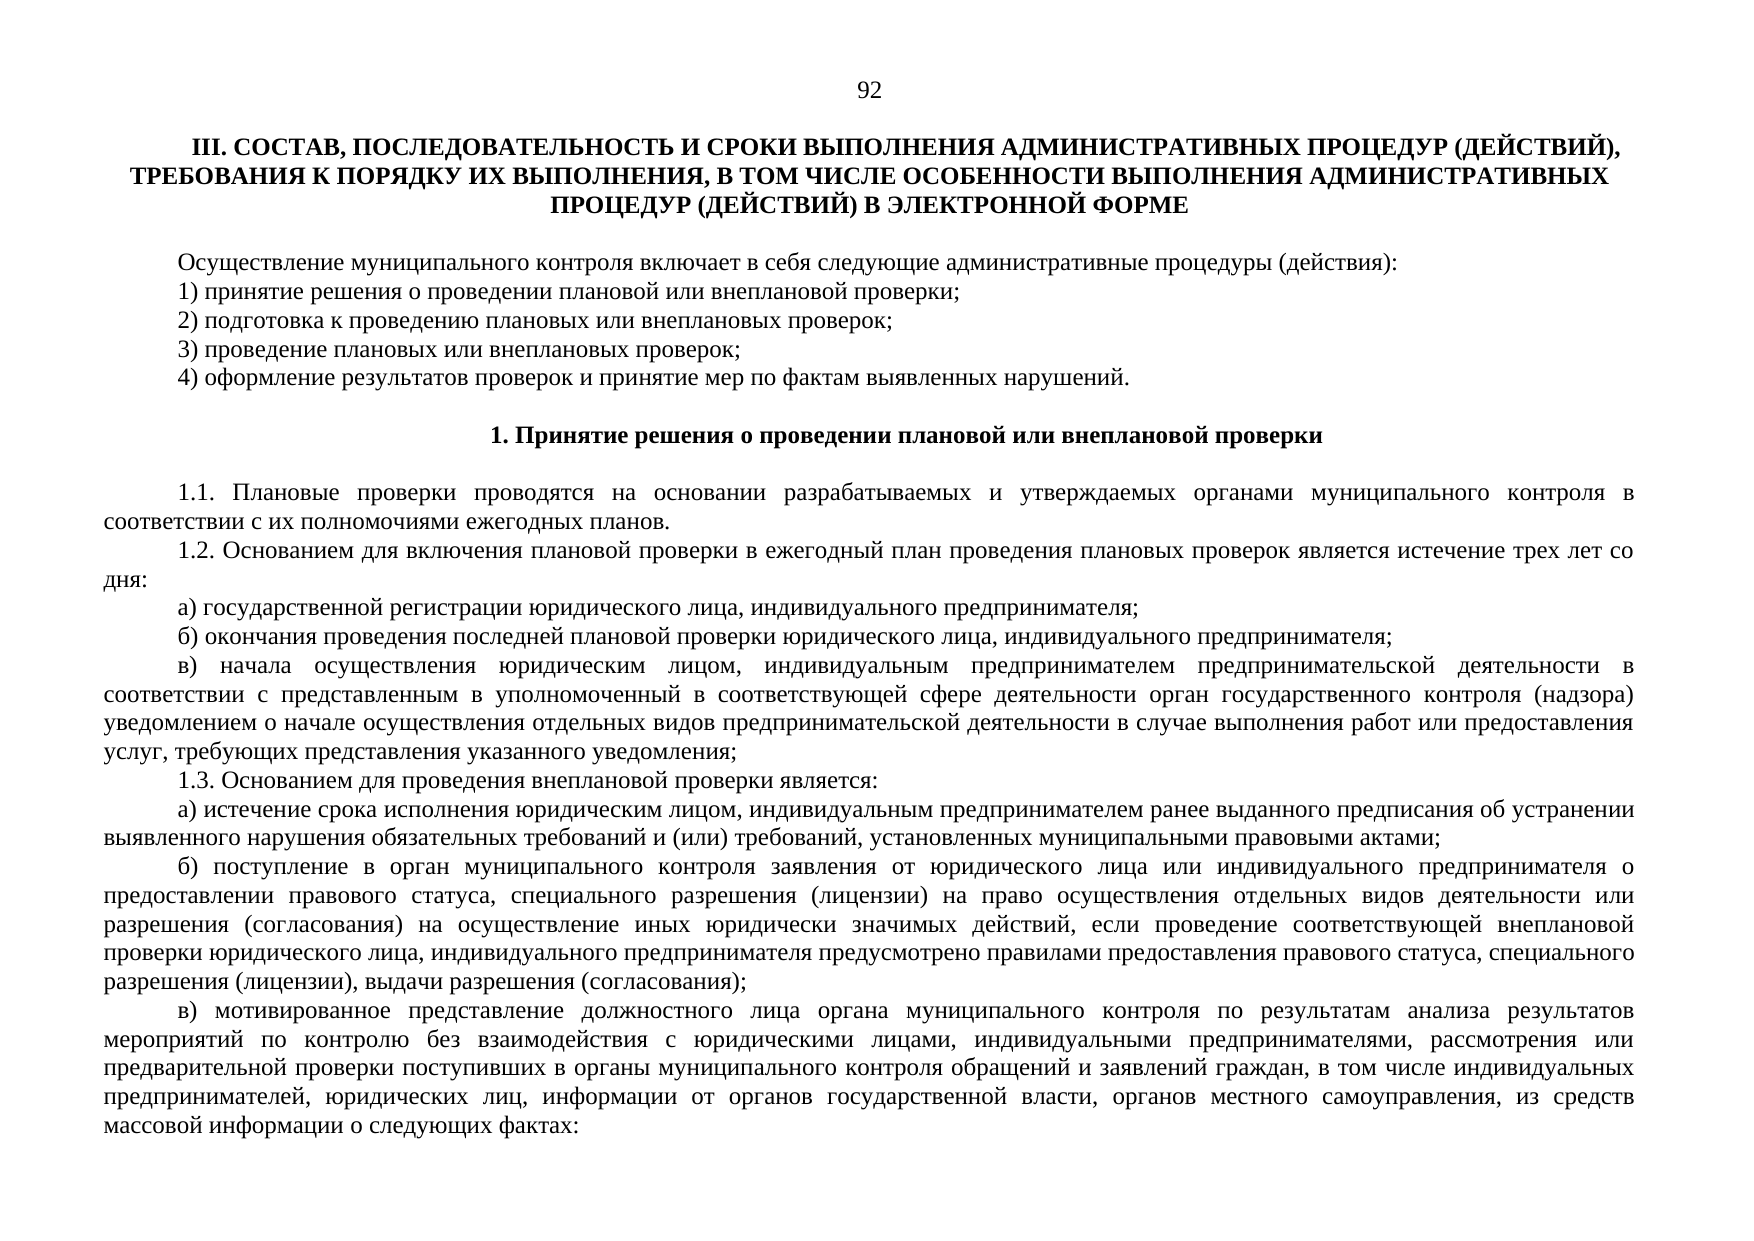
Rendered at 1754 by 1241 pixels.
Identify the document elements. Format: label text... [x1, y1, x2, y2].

text в) мотивированное представление должностного лица органа муниципального контроля по результатам анализа результатов мероприятий по контролю без взаимодействия с юридическими лицами, индивидуальными предпринимателями, рассмотрения или предварительной проверки поступивших в органы муниципального контроля обращений и заявлений граждан, в том числе индивидуальных предпринимателей, юридических лиц, информации от органов государственной власти, органов местного самоуправления, из средств массовой информации о следующих фактах: [103, 995, 1636, 1139]
text б) окончания проведения последней плановой проверки юридического лица, индивидуального предпринимателя; [103, 621, 1636, 650]
text а) государственной регистрации юридического лица, индивидуального предпринимателя; [103, 592, 1636, 621]
text б) поступление в орган муниципального контроля заявления от юридического лица или индивидуального предпринимателя о предоставлении правового статуса, специального разрешения (лицензии) на право осуществления отдельных видов деятельности или разрешения (согласования) на осуществление иных юридически значимых действий, если проведение соответствующей внеплановой проверки юридического лица, индивидуального предпринимателя предусмотрено правилами предоставления правового статуса, специального разрешения (лицензии), выдачи разрешения (согласования); [103, 851, 1636, 995]
text 1.2. Основанием для включения плановой проверки в ежегодный план проведения плановых проверок является истечение трех лет со дня: [103, 535, 1636, 592]
text Осуществление муниципального контроля включает в себя следующие административные процедуры (действия): [103, 247, 1636, 276]
text в) начала осуществления юридическим лицом, индивидуальным предпринимателем предпринимательской деятельности в соответствии с представленным в уполномоченный в соответствующей сфере деятельности орган государственного контроля (надзора) уведомлением о начале осуществления отдельных видов предпринимательской деятельности в случае выполнения работ или предоставления услуг, требующих представления указанного уведомления; [103, 650, 1636, 765]
text а) истечение срока исполнения юридическим лицом, индивидуальным предпринимателем ранее выданного предписания об устранении выявленного нарушения обязательных требований и (или) требований, установленных муниципальными правовыми актами; [103, 794, 1636, 851]
text 1) принятие решения о проведении плановой или внеплановой проверки; [103, 276, 1636, 305]
text 3) проведение плановых или внеплановых проверок; [103, 334, 1636, 362]
text III. СОСТАВ, ПОСЛЕДОВАТЕЛЬНОСТЬ И СРОКИ ВЫПОЛНЕНИЯ АДМИНИСТРАТИВНЫХ ПРОЦЕДУР (ДЕЙСТВИЙ), ТРЕБОВАНИЯ К ПОРЯДКУ ИХ ВЫПОЛНЕНИЯ, В ТОМ ЧИСЛЕ ОСОБЕННОСТИ ВЫПОЛНЕНИЯ АДМИНИСТРАТИВНЫХ ПРОЦЕДУР (ДЕЙСТВИЙ) В ЭЛЕКТРОННОЙ ФОРМЕ [103, 132, 1636, 219]
text 2) подготовка к проведению плановых или внеплановых проверок; [103, 305, 1636, 334]
text 1.3. Основанием для проведения внеплановой проверки является: [103, 765, 1636, 794]
text 1. Принятие решения о проведении плановой или внеплановой проверки [103, 420, 1636, 449]
text 4) оформление результатов проверок и принятие мер по фактам выявленных нарушений. [103, 362, 1636, 391]
text 1.1. Плановые проверки проводятся на основании разрабатываемых и утверждаемых органами муниципального контроля в соответствии с их полномочиями ежегодных планов. [103, 477, 1636, 535]
